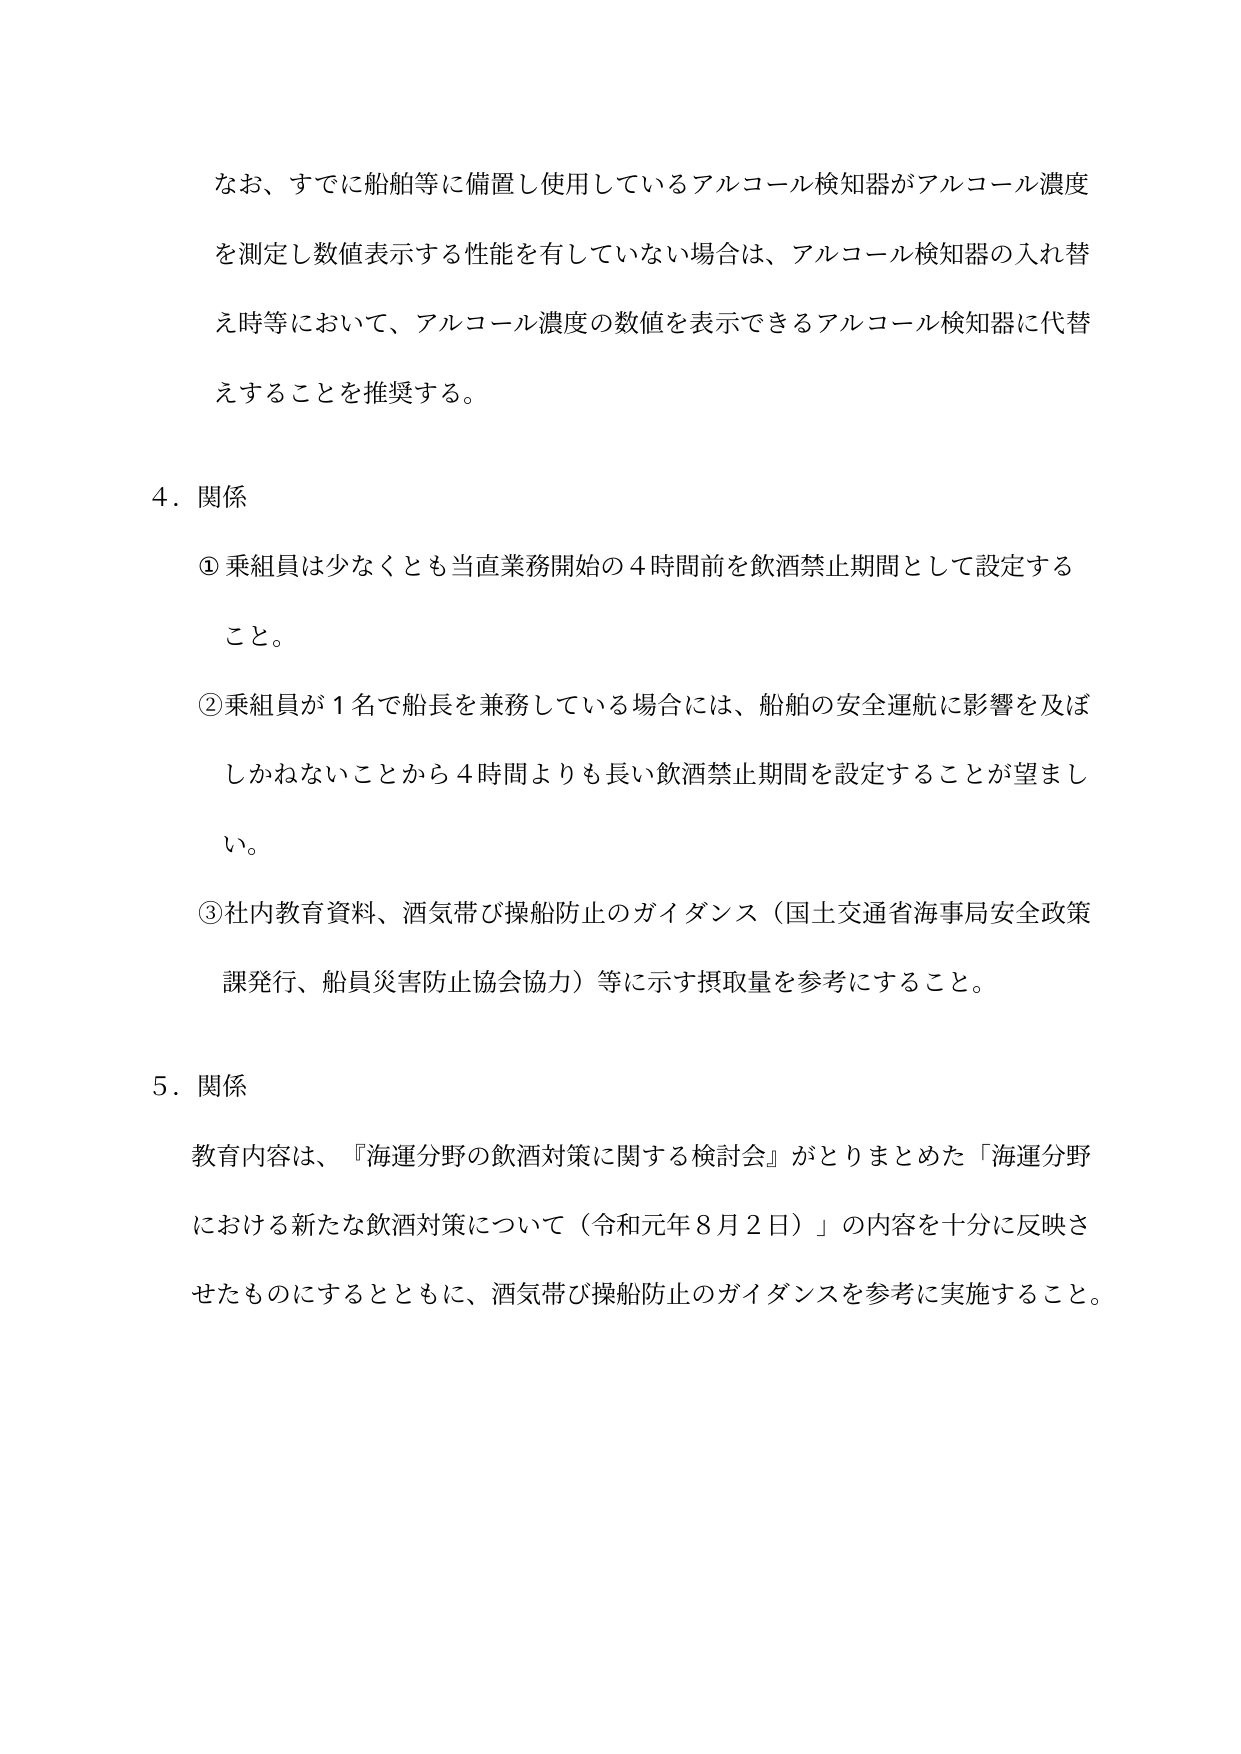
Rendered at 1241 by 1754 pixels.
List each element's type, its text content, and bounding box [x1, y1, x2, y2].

text なお、すでに船舶等に備置し使用しているアルコール検知器がアルコール濃度を測定し数値表示する性能を有していない場合は、アルコール検知器の入れ替え時等において、アルコール濃度の数値を表示できるアルコール検知器に代替えすることを推奨する。 [213, 148, 1092, 426]
text ４．関係 [148, 461, 1092, 530]
text ②乗組員が1名で船長を兼務している場合には、船舶の安全運航に影響を及ぼしかねないことから４時間よりも長い飲酒禁止期間を設定することが望ましい。 [148, 669, 1092, 877]
text こと。 [148, 599, 1092, 669]
text ③社内教育資料、酒気帯び操船防止のガイダンス（国土交通省海事局安全政策課発行、船員災害防止協会協力）等に示す摂取量を参考にすること。 [148, 877, 1092, 1016]
text ５．関係 [148, 1050, 1092, 1120]
text 教育内容は、『海運分野の飲酒対策に関する検討会』がとりまとめた「海運分野における新たな飲酒対策について（令和元年８月２日）」の内容を十分に反映させたものにするとともに、酒気帯び操船防止のガイダンスを参考に実施すること。 [191, 1120, 1092, 1328]
text ①乗組員は少なくとも当直業務開始の４時間前を飲酒禁止期間として設定する [148, 530, 1092, 599]
